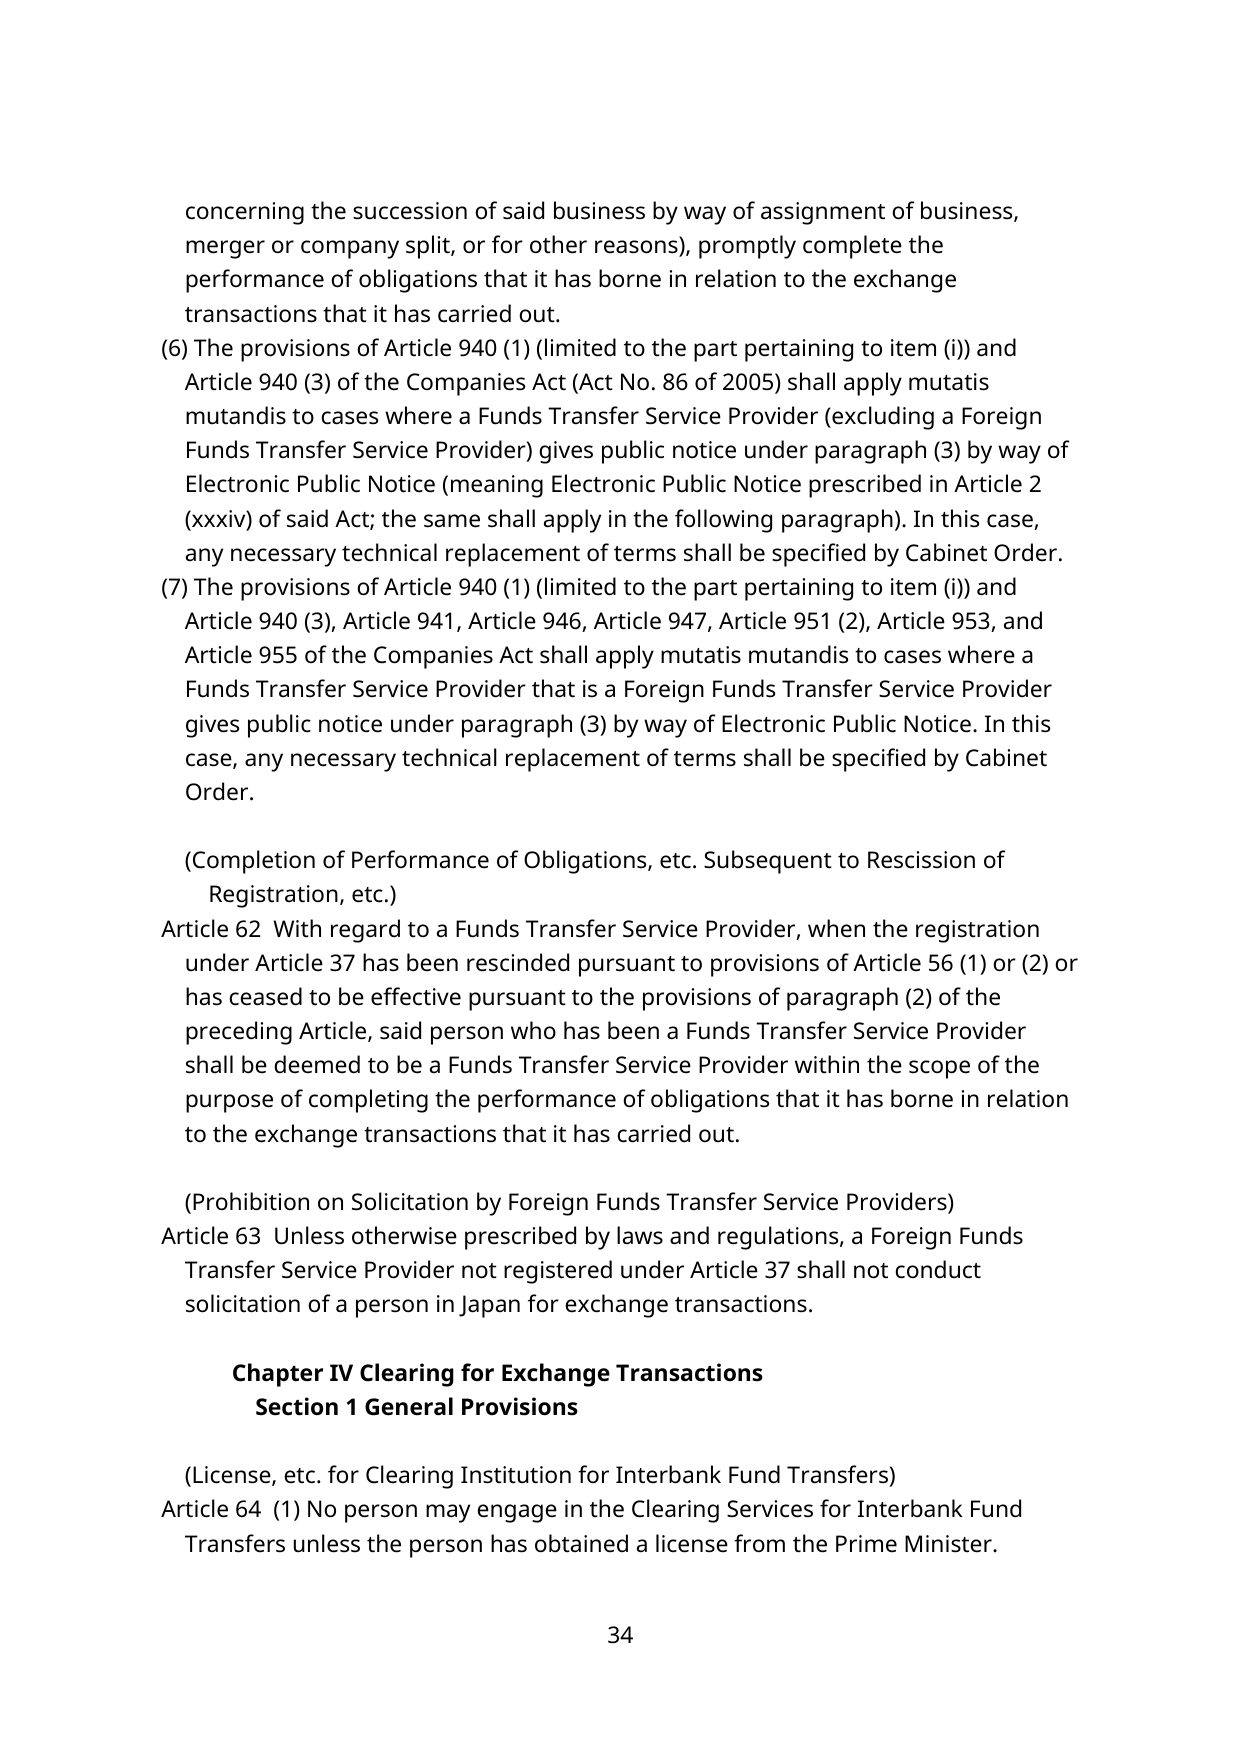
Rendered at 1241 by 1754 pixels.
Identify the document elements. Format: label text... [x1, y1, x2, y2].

text (License, etc. for Clearing Institution for Interbank Fund Transfers) [184, 1458, 1079, 1492]
text Article 63 Unless otherwise prescribed by laws and regulations, a Foreign Funds Transfer Service Provider not registered under Article 37 shall not conduct solicitation of a person in Japan for exchange transactions. [161, 1219, 1079, 1321]
text (Prohibition on Solicitation by Foreign Funds Transfer Service Providers) [184, 1184, 1079, 1219]
text (Completion of Performance of Obligations, etc. Subsequent to Rescission of Registration, etc.) [184, 843, 1079, 911]
text Article 64 (1) No person may engage in the Clearing Services for Interbank Fund Transfers unless the person has obtained a license from the Prime Minister. [161, 1492, 1079, 1560]
text Article 62 With regard to a Funds Transfer Service Provider, when the registration under Article 37 has been rescinded pursuant to provisions of Article 56 (1) or (2) or has ceased to be effective pursuant to the provisions of paragraph (2) of the preceding Article, said person who has been a Funds Transfer Service Provider shall be deemed to be a Funds Transfer Service Provider within the scope of the purpose of completing the performance of obligations that it has borne in relation to the exchange transactions that it has carried out. [161, 911, 1079, 1150]
text Section 1 General Provisions [253, 1389, 1079, 1424]
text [161, 194, 1079, 330]
text (7) The provisions of Article 940 (1) (limited to the part pertaining to item (i)) and Article 940 (3), Article 941, Article 946, Article 947, Article 951 (2), Article 953, and Article 955 of the Companies Act shall apply mutatis mutandis to cases where a Funds Transfer Service Provider that is a Foreign Funds Transfer Service Provider gives public notice under paragraph (3) by way of Electronic Public Notice. In this case, any necessary technical replacement of terms shall be specified by Cabinet Order. [161, 569, 1079, 809]
text (6) The provisions of Article 940 (1) (limited to the part pertaining to item (i)) and Article 940 (3) of the Companies Act (Act No. 86 of 2005) shall apply mutatis mutandis to cases where a Funds Transfer Service Provider (excluding a Foreign Funds Transfer Service Provider) gives public notice under paragraph (3) by way of Electronic Public Notice (meaning Electronic Public Notice prescribed in Article 2 (xxxiv) of said Act; the same shall apply in the following paragraph). In this case, any necessary technical replacement of terms shall be specified by Cabinet Order. [161, 330, 1079, 569]
text Chapter IV Clearing for Exchange Transactions [230, 1355, 1079, 1389]
